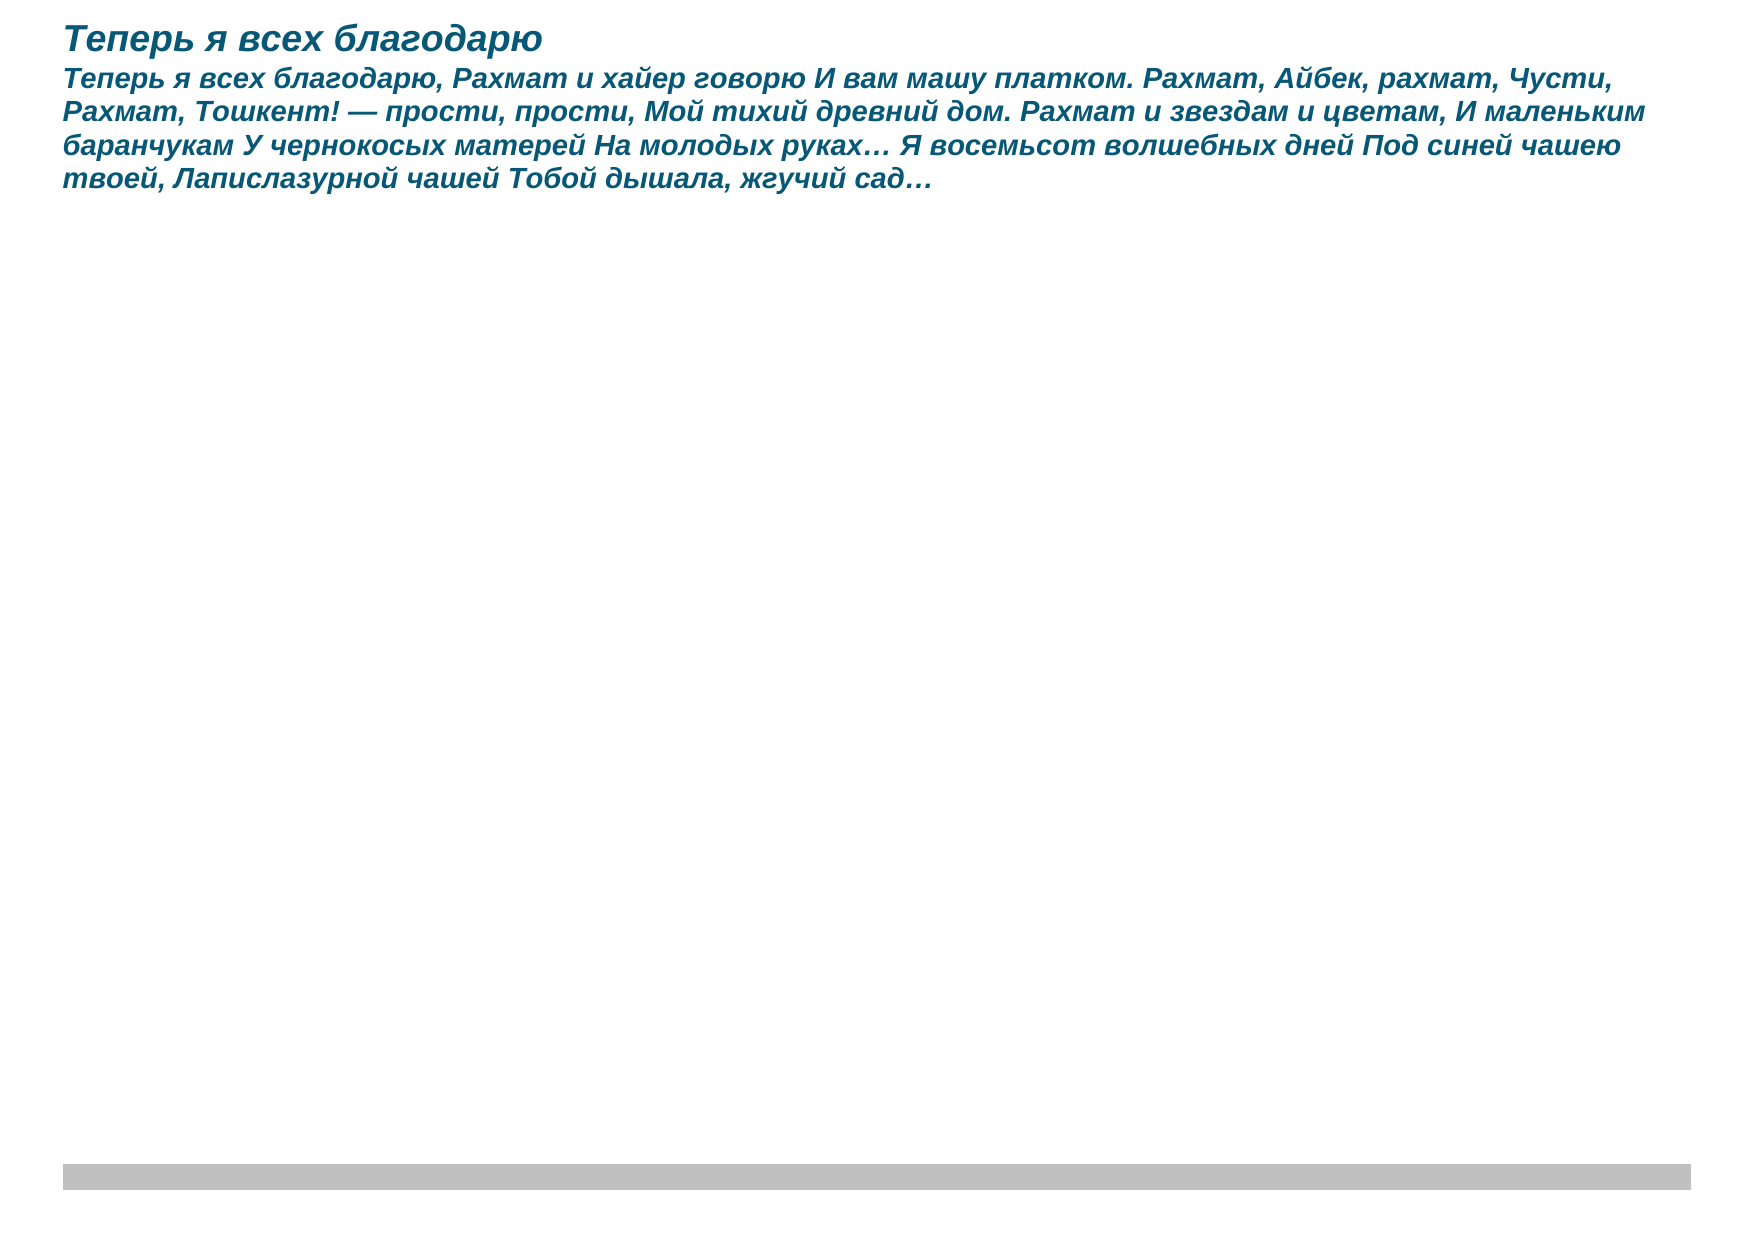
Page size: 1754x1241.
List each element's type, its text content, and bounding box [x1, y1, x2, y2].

text Теперь я всех благодарю, [62, 61, 1691, 195]
subtitle Теперь я всех благодарю [62, 17, 1691, 60]
